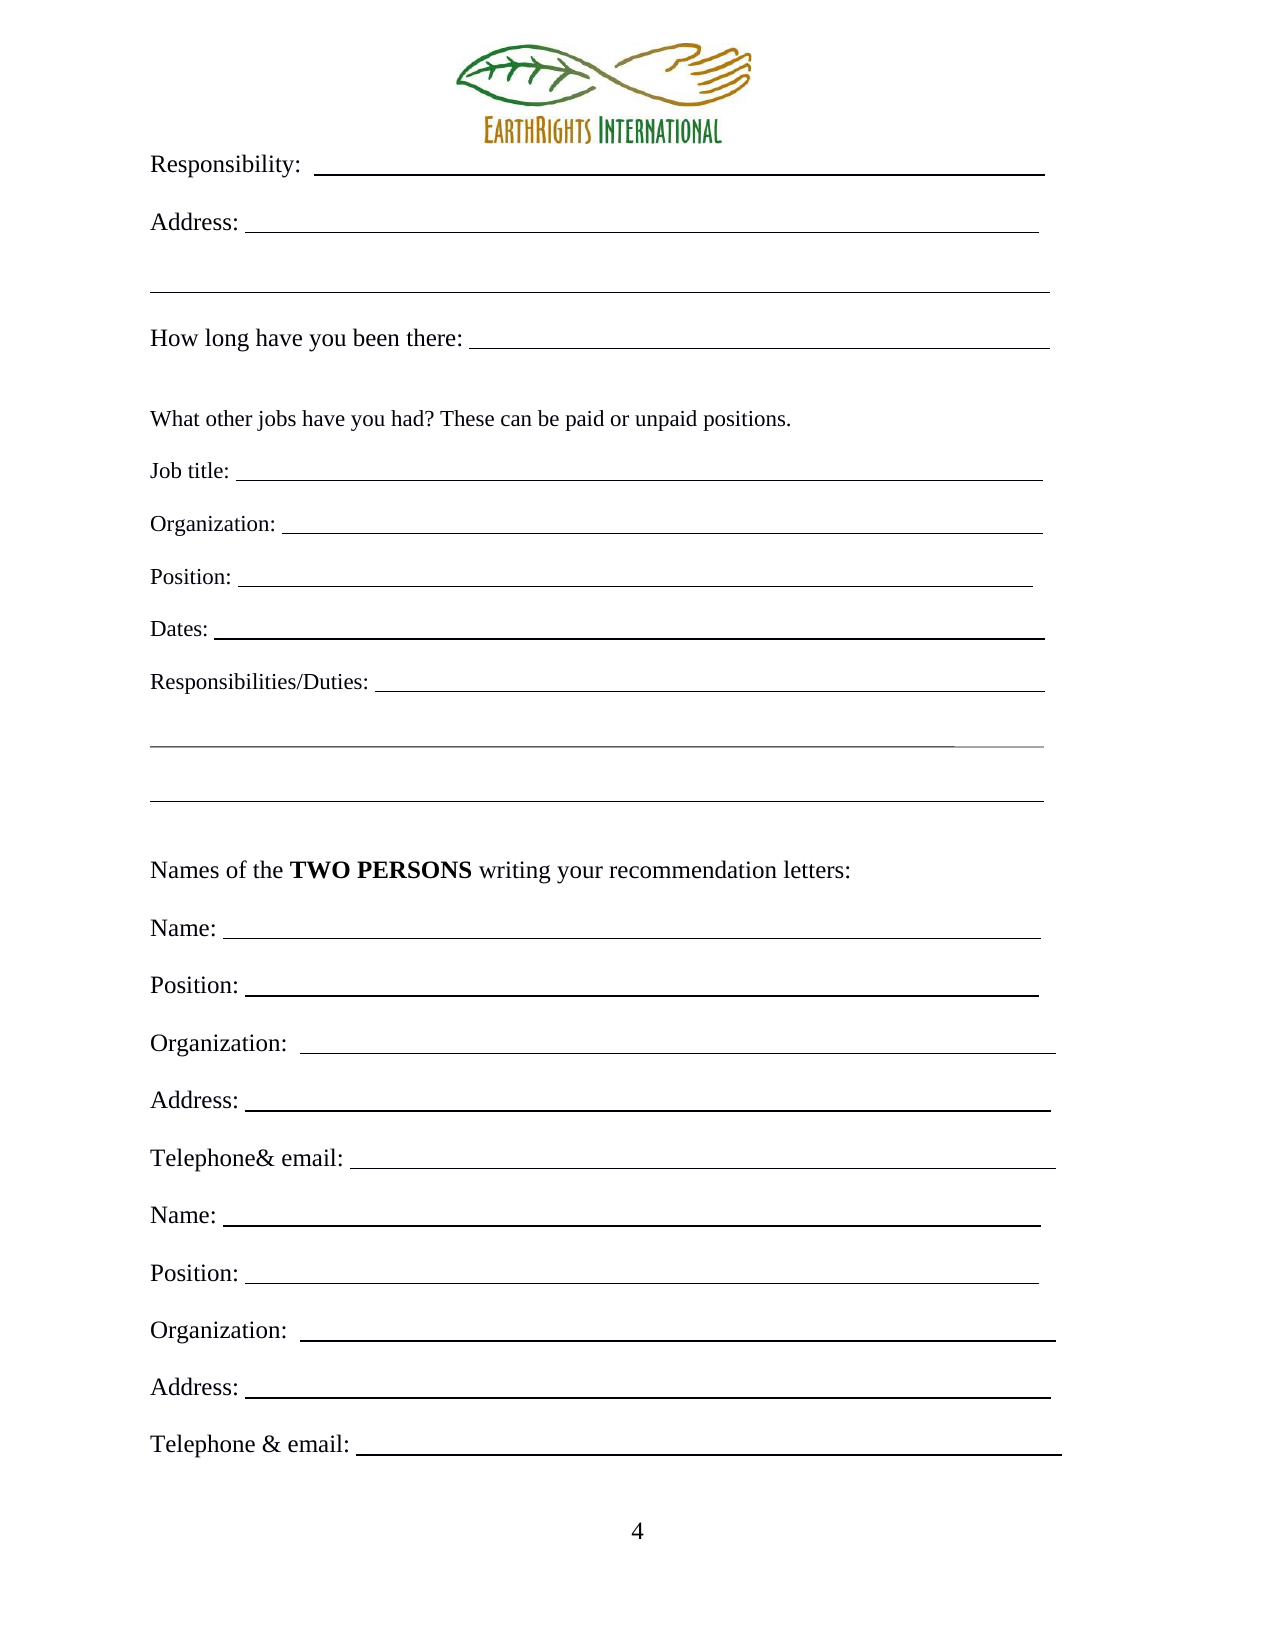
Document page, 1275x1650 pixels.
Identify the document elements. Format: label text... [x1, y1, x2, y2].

text Responsibility: [150, 149, 1096, 178]
text Address: [150, 207, 1096, 235]
text What other jobs have you had? These can be paid or unpaid positions. [150, 405, 1096, 431]
text Position: [150, 1258, 1096, 1286]
text Address: [150, 1372, 1096, 1401]
text Names of the TWO PERSONS writing your recommendation letters: [150, 855, 1096, 884]
text Address: [150, 1085, 1096, 1114]
text Position: [150, 563, 1096, 589]
text Name: [150, 913, 1096, 941]
text Telephone& email: [150, 1143, 1096, 1171]
text Organization: [150, 1028, 1096, 1056]
text How long have you been there: [150, 323, 1096, 352]
text Job title: [150, 457, 1096, 484]
text Dates: [150, 615, 1096, 642]
text Name: [150, 1200, 1096, 1229]
text Position: [150, 970, 1096, 999]
text Organization: [150, 510, 1096, 536]
text Responsibilities/Duties: [150, 668, 1096, 694]
picture [456, 43, 752, 144]
text Telephone & email: [150, 1429, 1096, 1458]
text Organization: [150, 1315, 1096, 1344]
